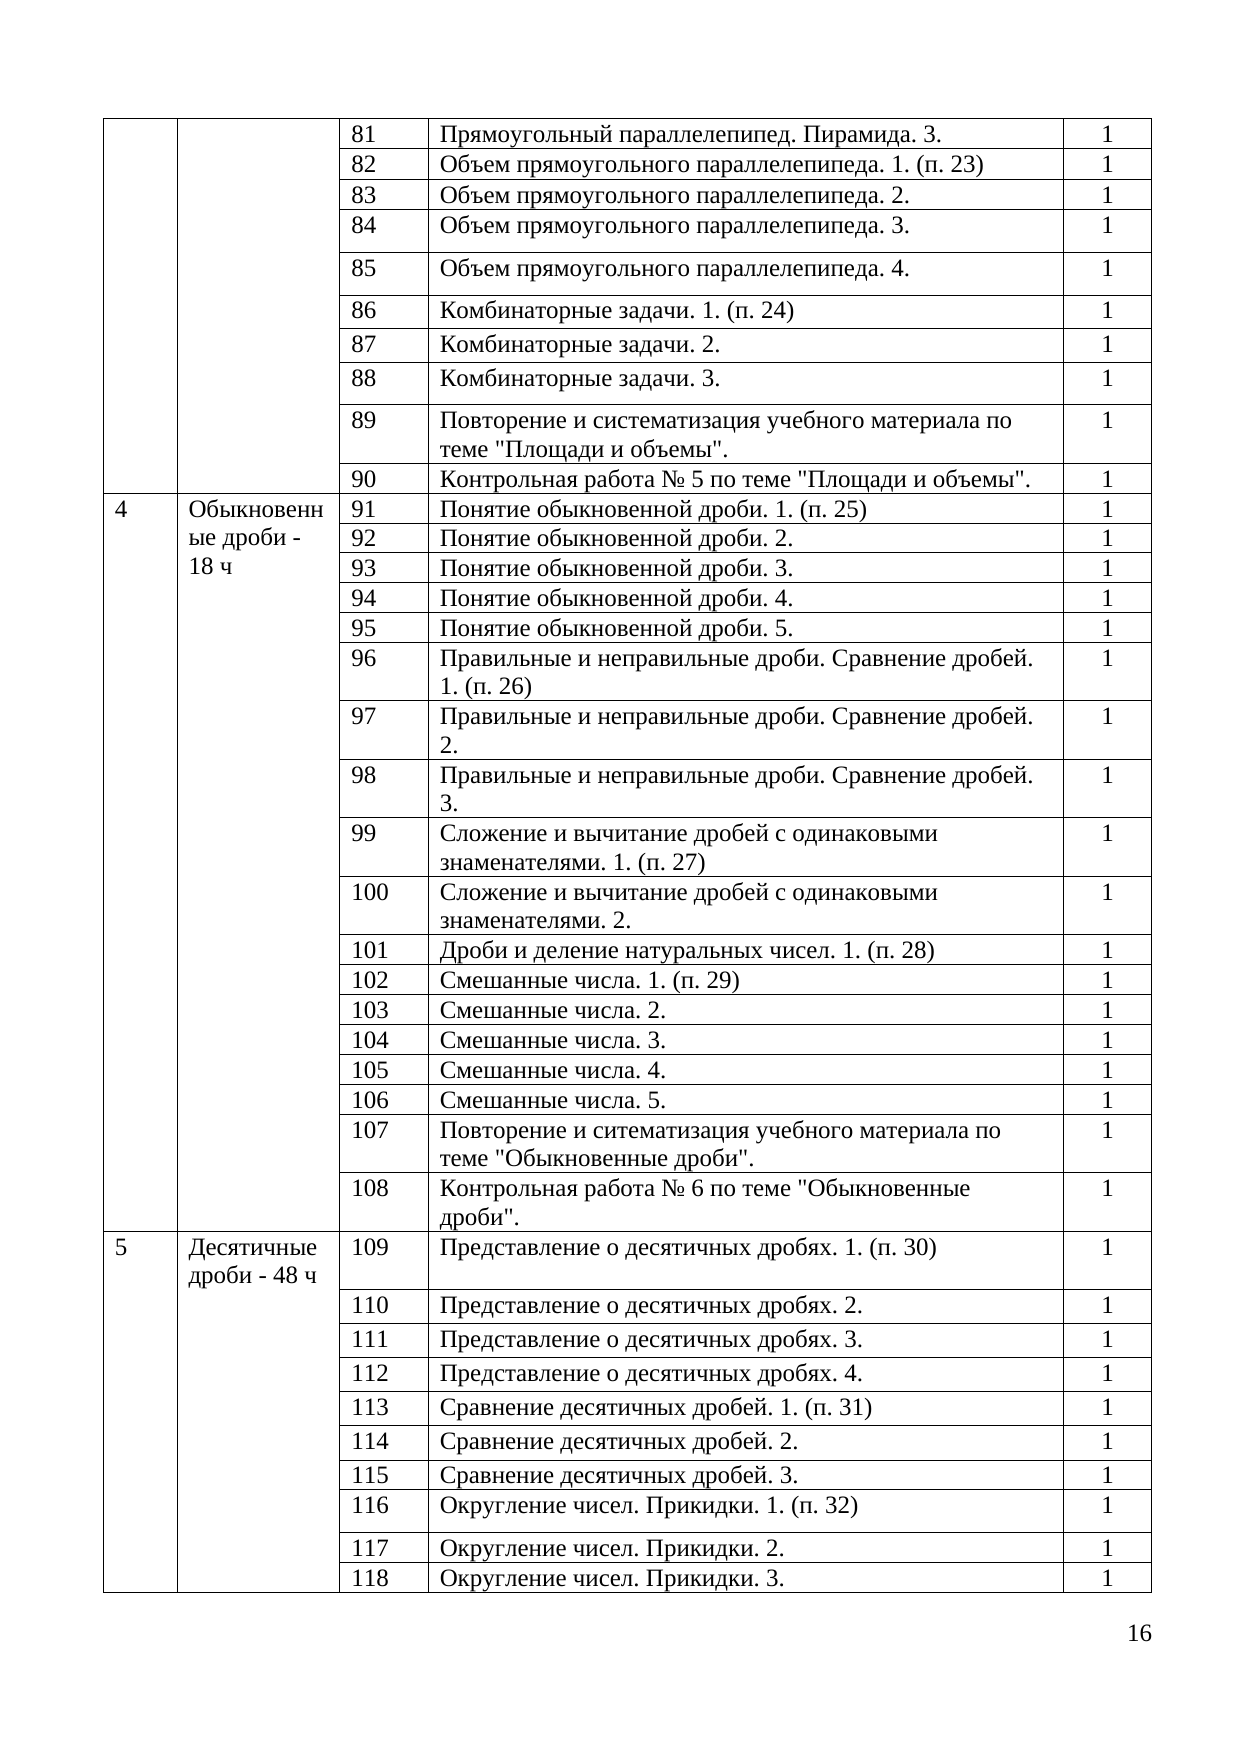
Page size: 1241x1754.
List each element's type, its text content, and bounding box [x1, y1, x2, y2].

table_cell 89 [340, 405, 428, 463]
table_cell 1 [1064, 405, 1151, 463]
table_cell 93 [340, 553, 428, 582]
table_cell Правильные и неправильные дроби. Сравнение дробей. 2. [429, 701, 1063, 759]
table_cell Представление о десятичных дробях. 4. [429, 1358, 1063, 1391]
table_cell 1 [1064, 524, 1151, 552]
table_cell 1 [1064, 1533, 1151, 1562]
table_cell Десятичные дроби - 48 ч [178, 1232, 339, 1592]
table_cell 1 [1064, 180, 1151, 209]
table_cell 86 [340, 296, 428, 328]
table_cell Сравнение десятичных дробей. 3. [429, 1461, 1063, 1489]
table_cell 1 [1064, 643, 1151, 700]
table_cell 108 [340, 1173, 428, 1231]
table_cell Правильные и неправильные дроби. Сравнение дробей. 1. (п. 26) [429, 643, 1063, 700]
table_cell Обыкновенные дроби - 18 ч [178, 494, 339, 1231]
table_cell 113 [340, 1392, 428, 1425]
table_cell 112 [340, 1358, 428, 1391]
table_cell 81 [340, 119, 428, 148]
table_cell 83 [340, 180, 428, 209]
table_cell 1 [1064, 1358, 1151, 1391]
table_cell 1 [1064, 1324, 1151, 1357]
table_cell 1 [1064, 701, 1151, 759]
table_cell 1 [1064, 1392, 1151, 1425]
table_cell Комбинаторные задачи. 3. [429, 363, 1063, 404]
table_cell Смешанные числа. 3. [429, 1025, 1063, 1054]
table_cell 1 [1064, 553, 1151, 582]
table_cell 1 [1064, 1461, 1151, 1489]
table_cell 1 [1064, 818, 1151, 876]
table_cell Сложение и вычитание дробей с одинаковыми знаменателями. 2. [429, 877, 1063, 934]
table_cell 1 [1064, 1426, 1151, 1459]
table_cell 98 [340, 760, 428, 817]
table_cell 117 [340, 1533, 428, 1562]
table_cell Округление чисел. Прикидки. 1. (п. 32) [429, 1490, 1063, 1532]
table_cell 115 [340, 1461, 428, 1489]
table_cell 1 [1064, 253, 1151, 294]
table_cell 97 [340, 701, 428, 759]
table_cell Округление чисел. Прикидки. 3. [429, 1563, 1063, 1592]
table_cell Округление чисел. Прикидки. 2. [429, 1533, 1063, 1562]
table_cell 1 [1064, 877, 1151, 934]
table_cell Представление о десятичных дробях. 1. (п. 30) [429, 1232, 1063, 1289]
table_cell 1 [1064, 210, 1151, 252]
table_cell 111 [340, 1324, 428, 1357]
table_cell 107 [340, 1115, 428, 1172]
table_cell Понятие обыкновенной дроби. 1. (п. 25) [429, 494, 1063, 522]
table_cell 91 [340, 494, 428, 522]
table_cell 1 [1064, 1563, 1151, 1592]
table_cell Объем прямоугольного параллелепипеда. 2. [429, 180, 1063, 209]
table_cell 1 [1064, 1232, 1151, 1289]
table_cell 116 [340, 1490, 428, 1532]
table_cell 92 [340, 524, 428, 552]
table_cell Смешанные числа. 2. [429, 995, 1063, 1024]
table_cell 1 [1064, 149, 1151, 179]
table_cell 101 [340, 935, 428, 964]
table_cell 84 [340, 210, 428, 252]
table_cell 1 [1064, 965, 1151, 994]
table_cell Понятие обыкновенной дроби. 4. [429, 583, 1063, 612]
table_cell 95 [340, 613, 428, 642]
table_cell Понятие обыкновенной дроби. 5. [429, 613, 1063, 642]
table_cell Комбинаторные задачи. 2. [429, 329, 1063, 362]
table_cell 82 [340, 149, 428, 179]
table_cell Сравнение десятичных дробей. 2. [429, 1426, 1063, 1459]
table_cell 87 [340, 329, 428, 362]
table_cell Смешанные числа. 1. (п. 29) [429, 965, 1063, 994]
table_cell Объем прямоугольного параллелепипеда. 4. [429, 253, 1063, 294]
table_cell 85 [340, 253, 428, 294]
table_cell 109 [340, 1232, 428, 1289]
table_cell 1 [1064, 1115, 1151, 1172]
table_cell 1 [1064, 296, 1151, 328]
table_cell Дроби и деление натуральных чисел. 1. (п. 28) [429, 935, 1063, 964]
table_cell 104 [340, 1025, 428, 1054]
table_cell Повторение и систематизация учебного материала по теме "Площади и объемы". [429, 405, 1063, 463]
table_cell Смешанные числа. 4. [429, 1055, 1063, 1084]
table_cell Смешанные числа. 5. [429, 1085, 1063, 1114]
table_cell Прямоугольный параллелепипед. Пирамида. 3. [429, 119, 1063, 148]
table_cell Представление о десятичных дробях. 2. [429, 1290, 1063, 1323]
table_cell 118 [340, 1563, 428, 1592]
table_cell Представление о десятичных дробях. 3. [429, 1324, 1063, 1357]
table_cell Правильные и неправильные дроби. Сравнение дробей. 3. [429, 760, 1063, 817]
table_cell 5 [104, 1232, 177, 1592]
table_cell Понятие обыкновенной дроби. 3. [429, 553, 1063, 582]
table_cell 88 [340, 363, 428, 404]
table_cell 100 [340, 877, 428, 934]
table_cell Контрольная работа № 5 по теме "Площади и объемы". [429, 464, 1063, 493]
table_cell Сложение и вычитание дробей с одинаковыми знаменателями. 1. (п. 27) [429, 818, 1063, 876]
table_cell Контрольная работа № 6 по теме "Обыкновенные дроби". [429, 1173, 1063, 1231]
table_cell 1 [1064, 1025, 1151, 1054]
table_cell 90 [340, 464, 428, 493]
table_cell 1 [1064, 583, 1151, 612]
table_cell 94 [340, 583, 428, 612]
table_cell 1 [1064, 935, 1151, 964]
table_cell Объем прямоугольного параллелепипеда. 1. (п. 23) [429, 149, 1063, 179]
table_cell Повторение и ситематизация учебного материала по теме "Обыкновенные дроби". [429, 1115, 1063, 1172]
table_cell Сравнение десятичных дробей. 1. (п. 31) [429, 1392, 1063, 1425]
table_cell 99 [340, 818, 428, 876]
table_cell 105 [340, 1055, 428, 1084]
table_cell 1 [1064, 1290, 1151, 1323]
table_cell 1 [1064, 363, 1151, 404]
table_cell 1 [1064, 1055, 1151, 1084]
table_cell 1 [1064, 613, 1151, 642]
table_cell 106 [340, 1085, 428, 1114]
table_cell 1 [1064, 760, 1151, 817]
table_cell 1 [1064, 494, 1151, 522]
table_cell 96 [340, 643, 428, 700]
table_cell 1 [1064, 1173, 1151, 1231]
table_cell 1 [1064, 1490, 1151, 1532]
table_cell 1 [1064, 464, 1151, 493]
table_cell 110 [340, 1290, 428, 1323]
table_cell 103 [340, 995, 428, 1024]
table_cell Объем прямоугольного параллелепипеда. 3. [429, 210, 1063, 252]
table_cell 1 [1064, 995, 1151, 1024]
table_cell 102 [340, 965, 428, 994]
table_cell 1 [1064, 1085, 1151, 1114]
table_cell 1 [1064, 329, 1151, 362]
table_cell 114 [340, 1426, 428, 1459]
table_cell Понятие обыкновенной дроби. 2. [429, 524, 1063, 552]
table_cell Комбинаторные задачи. 1. (п. 24) [429, 296, 1063, 328]
table_cell 1 [1064, 119, 1151, 148]
table_cell 4 [104, 494, 177, 1231]
